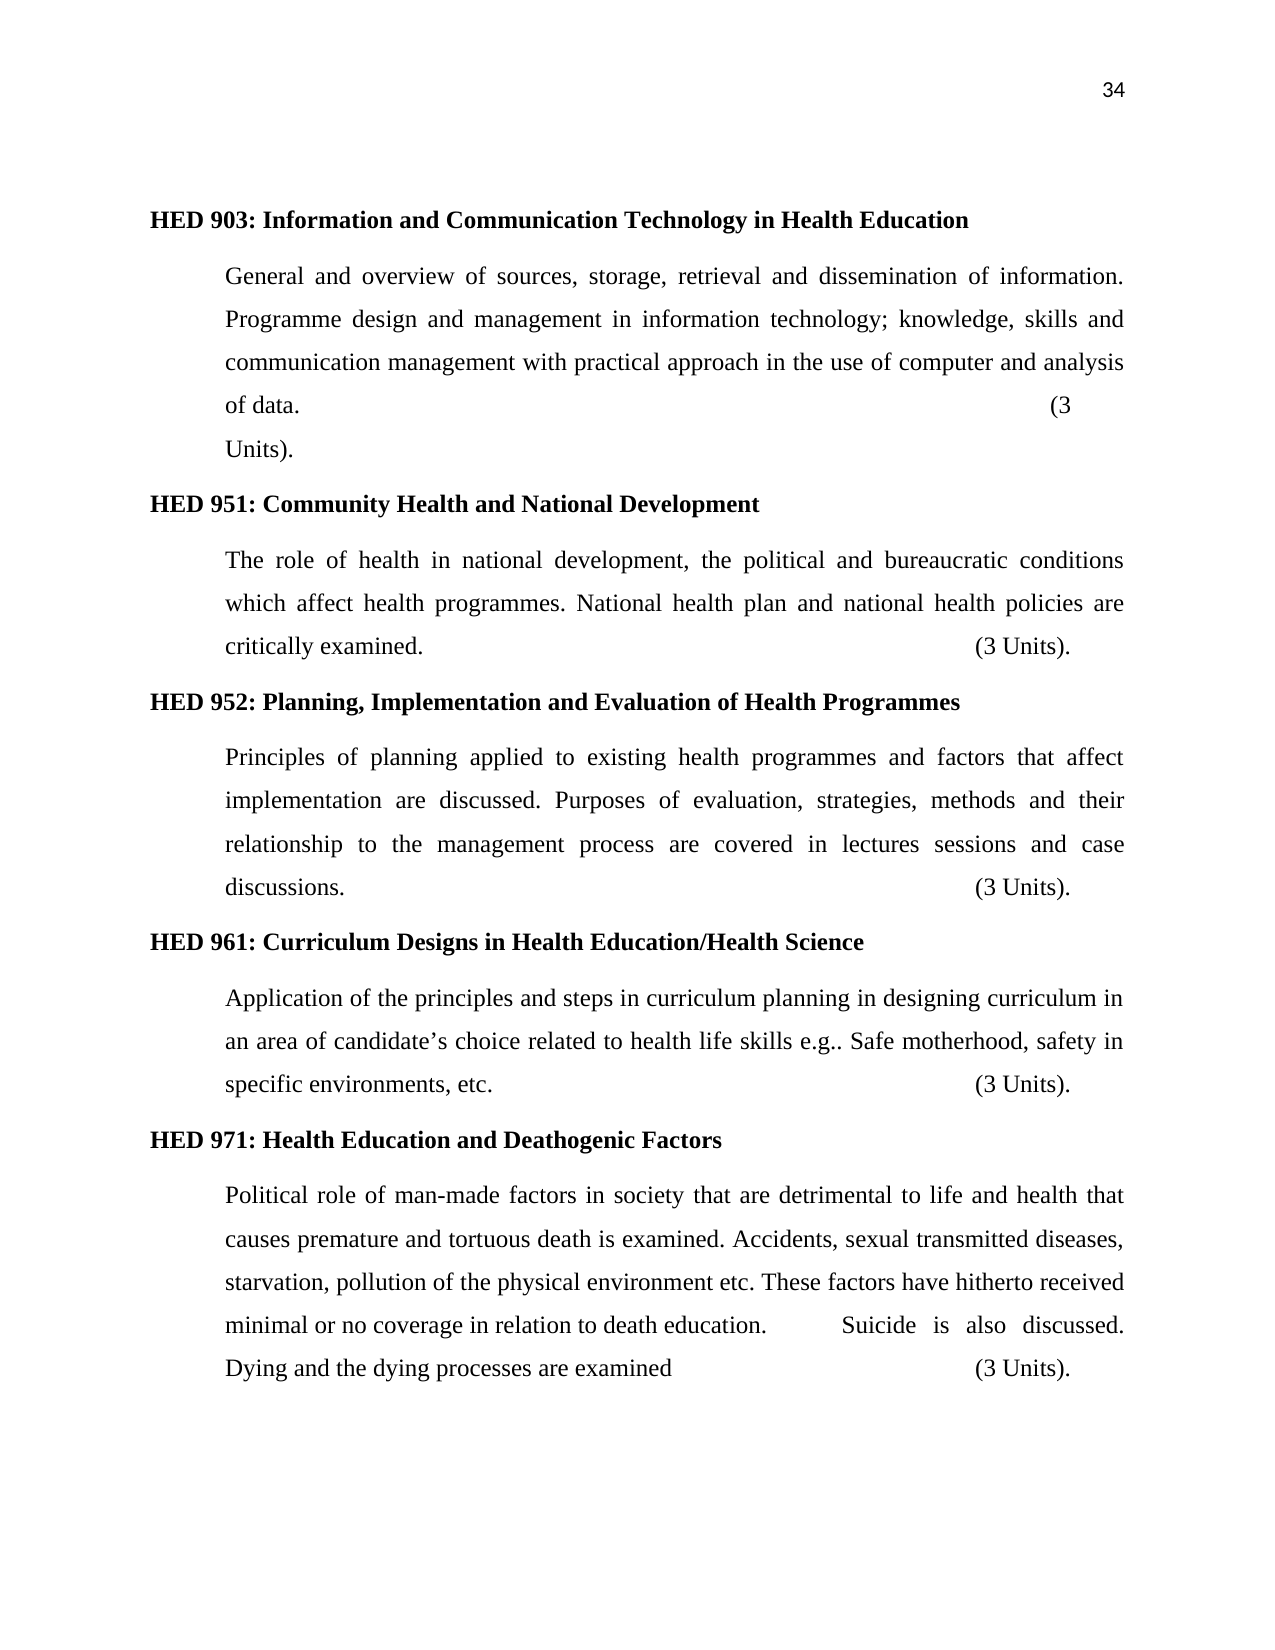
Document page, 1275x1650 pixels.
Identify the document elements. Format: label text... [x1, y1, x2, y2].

text HED 952: Planning, Implementation and Evaluation of Health Programmes [150, 687, 1125, 716]
text Application of the principles and steps in curriculum planning in designing curriculum in an area of candidate’s choice related to health life skills e.g.. Safe motherhood, safety in specific environments, etc. (3 Units). [150, 983, 1125, 1098]
text General and overview of sources, storage, retrieval and dissemination of information. Programme design and management in information technology; knowledge, skills and communication management with practical approach in the use of computer and analysis of data. (3 Units). [150, 261, 1125, 462]
text HED 951: Community Health and National Development [150, 489, 1125, 518]
text HED 961: Curriculum Designs in Health Education/Health Science [150, 927, 1125, 956]
text HED 971: Health Education and Deathogenic Factors [150, 1125, 1125, 1154]
text Principles of planning applied to existing health programmes and factors that affect implementation are discussed. Purposes of evaluation, strategies, methods and their relationship to the management process are covered in lectures sessions and case discussions. (3 Units). [150, 742, 1125, 901]
text Political role of man-made factors in society that are detrimental to life and health that causes premature and tortuous death is examined. Accidents, sexual transmitted diseases, starvation, pollution of the physical environment etc. These factors have hitherto received minimal or no coverage in relation to death education. Suicide is also discussed. Dying and the dying processes are examined (3 Units). [150, 1181, 1125, 1382]
text HED 903: Information and Communication Technology in Health Education [150, 206, 1125, 234]
text The role of health in national development, the political and bureaucratic conditions which affect health programmes. National health plan and national health policies are critically examined. (3 Units). [150, 545, 1125, 660]
